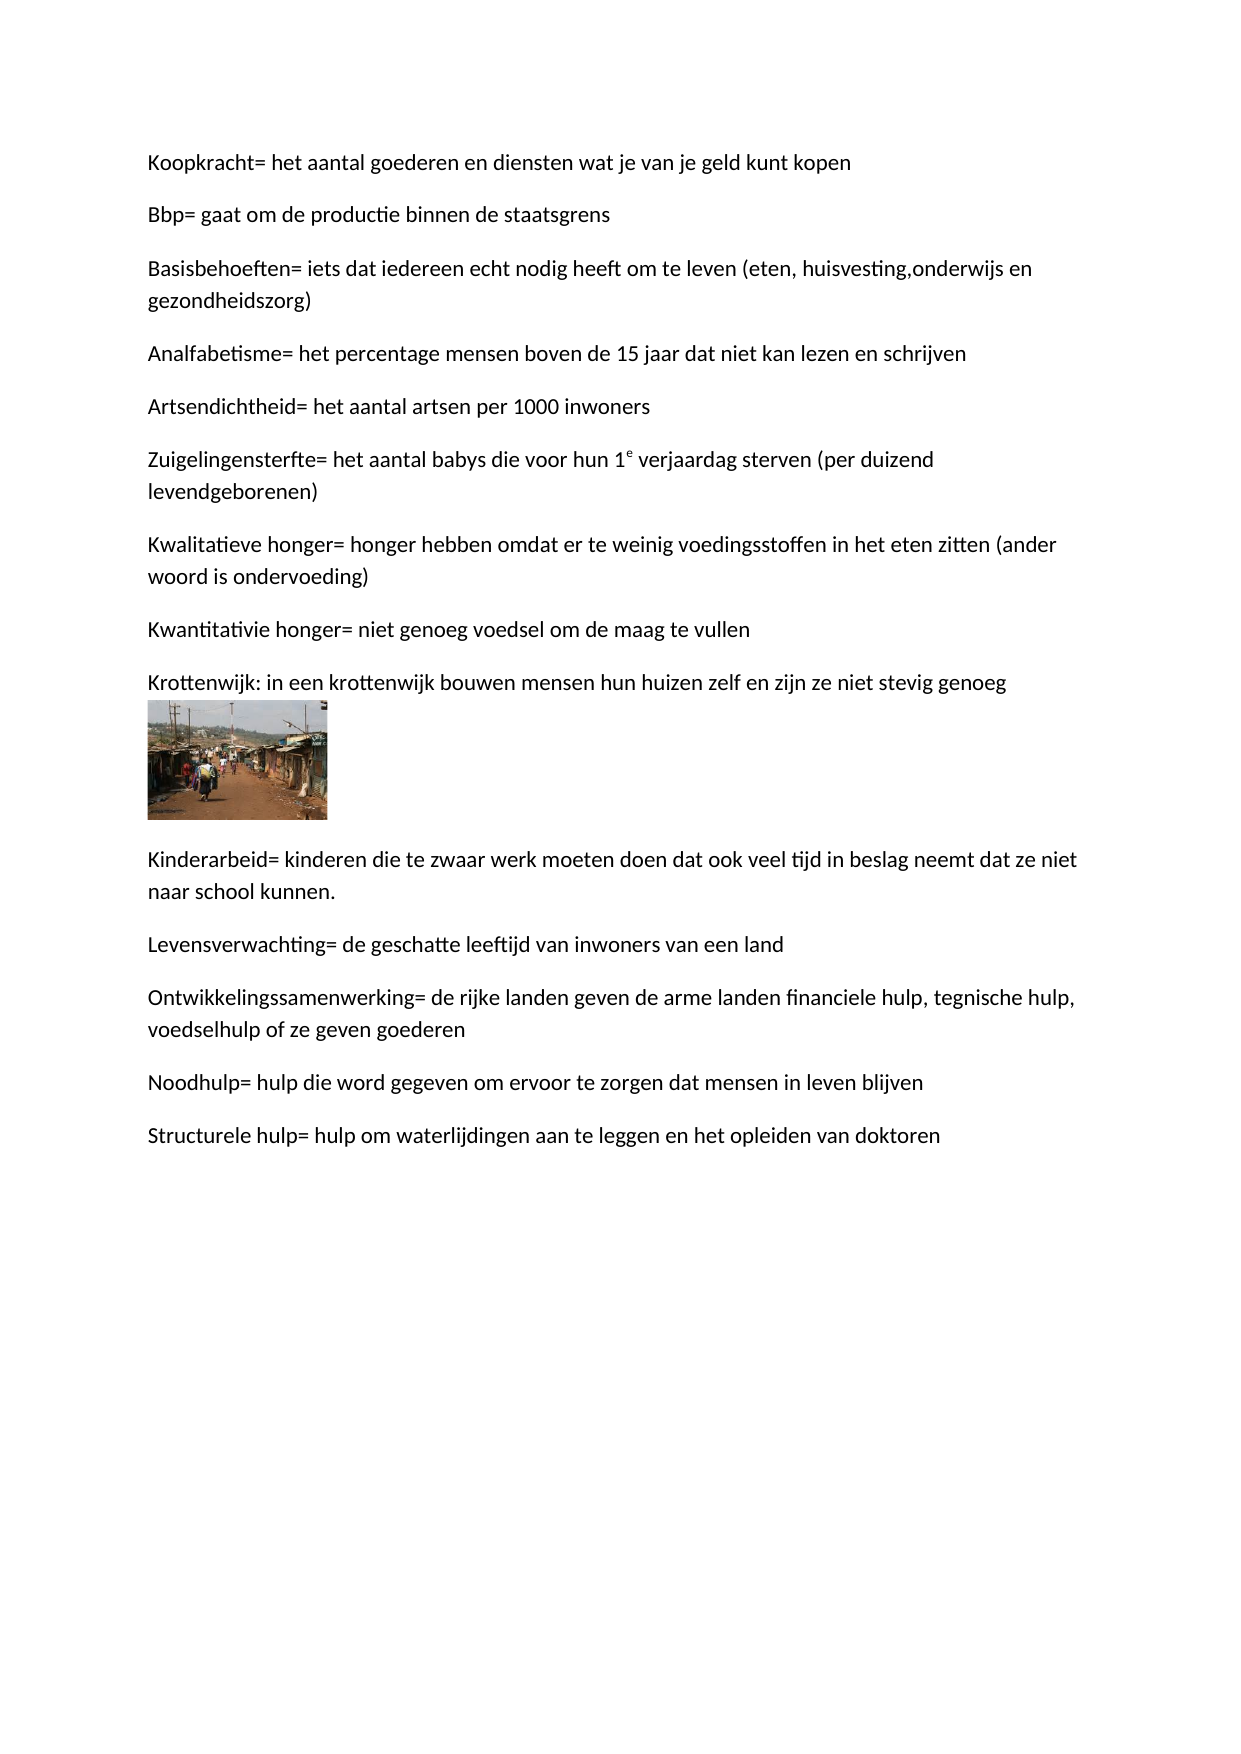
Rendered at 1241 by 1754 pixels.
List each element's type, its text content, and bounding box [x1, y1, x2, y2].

text Bbp= gaat om de productie binnen de staatsgrens [148, 201, 1093, 229]
text Kwalitatieve honger= honger hebben omdat er te weinig voedingsstoffen in het eten zitten (ander woord is ondervoeding) [148, 530, 1093, 590]
text Structurele hulp= hulp om waterlijdingen aan te leggen en het opleiden van doktoren [148, 1121, 1093, 1149]
text Analfabetisme= het percentage mensen boven de 15 jaar dat niet kan lezen en schrijven [148, 339, 1093, 367]
text Kwantitativie honger= niet genoeg voedsel om de maag te vullen [148, 615, 1093, 643]
text Basisbehoeften= iets dat iedereen echt nodig heeft om te leven (eten, huisvesting,onderwijs en gezondheidszorg) [148, 254, 1093, 314]
text Kinderarbeid= kinderen die te zwaar werk moeten doen dat ook veel tijd in beslag neemt dat ze niet naar school kunnen. [148, 845, 1093, 905]
text Artsendichtheid= het aantal artsen per 1000 inwoners [148, 392, 1093, 420]
text Levensverwachting= de geschatte leeftijd van inwoners van een land [148, 930, 1093, 958]
text Noodhulp= hulp die word gegeven om ervoor te zorgen dat mensen in leven blijven [148, 1068, 1093, 1096]
text Zuigelingensterfte= het aantal babys die voor hun 1e verjaardag sterven (per duizend levendgeborenen) [148, 445, 1093, 505]
text Ontwikkelingssamenwerking= de rijke landen geven de arme landen financiele hulp, tegnische hulp, voedselhulp of ze geven goederen [148, 983, 1093, 1043]
text Koopkracht= het aantal goederen en diensten wat je van je geld kunt kopen [148, 148, 1093, 176]
picture [147, 700, 328, 820]
text Krottenwijk: in een krottenwijk bouwen mensen hun huizen zelf en zijn ze niet stevig genoeg [148, 668, 1093, 820]
